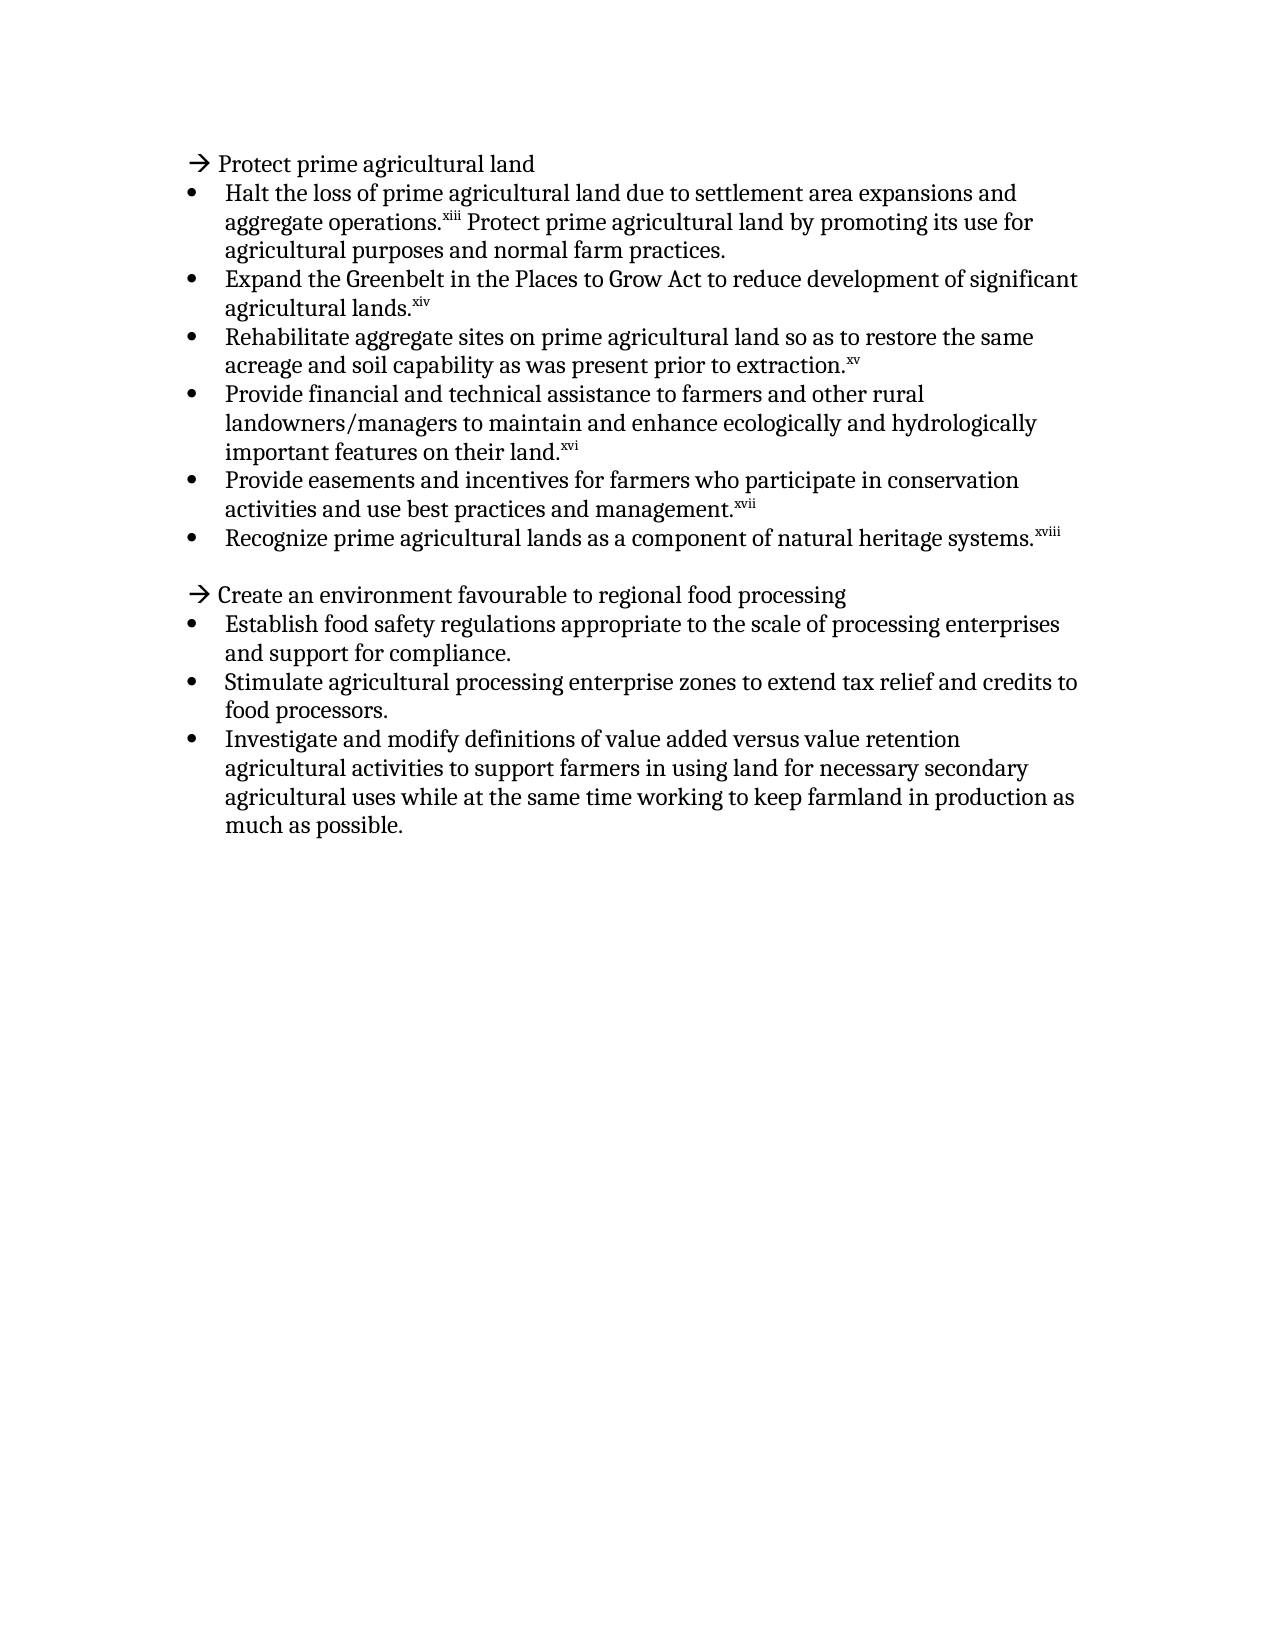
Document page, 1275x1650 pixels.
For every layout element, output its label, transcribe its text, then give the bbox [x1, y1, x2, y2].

list Halt the loss of prime agricultural land due to settlement area expansions and aggregate operations. Protect prime agricultural land by promoting its use for agricultural purposes and normal farm practices. [187, 179, 1087, 265]
list Rehabilitate aggregate sites on prime agricultural land so as to restore the same acreage and soil capability as was present prior to extraction. [187, 322, 1087, 380]
text Create an environment favourable to regional food processing [187, 581, 1087, 610]
list Establish food safety regulations appropriate to the scale of processing enterprises and support for compliance. [187, 610, 1087, 667]
list Recognize prime agricultural lands as a component of natural heritage systems. [187, 524, 1087, 552]
list Expand the Greenbelt in the Places to Grow Act to reduce development of significant agricultural lands. [187, 265, 1087, 322]
list Provide easements and incentives for farmers who participate in conservation activities and use best practices and management. [187, 466, 1087, 524]
list Investigate and modify definitions of value added versus value retention agricultural activities to support farmers in using land for necessary secondary agricultural uses while at the same time working to keep farmland in production as much as possible. [187, 725, 1087, 840]
text Protect prime agricultural land [187, 150, 1087, 179]
list Provide financial and technical assistance to farmers and other rural landowners/managers to maintain and enhance ecologically and hydrologically important features on their land. [187, 380, 1087, 466]
list Stimulate agricultural processing enterprise zones to extend tax relief and credits to food processors. [187, 667, 1087, 725]
